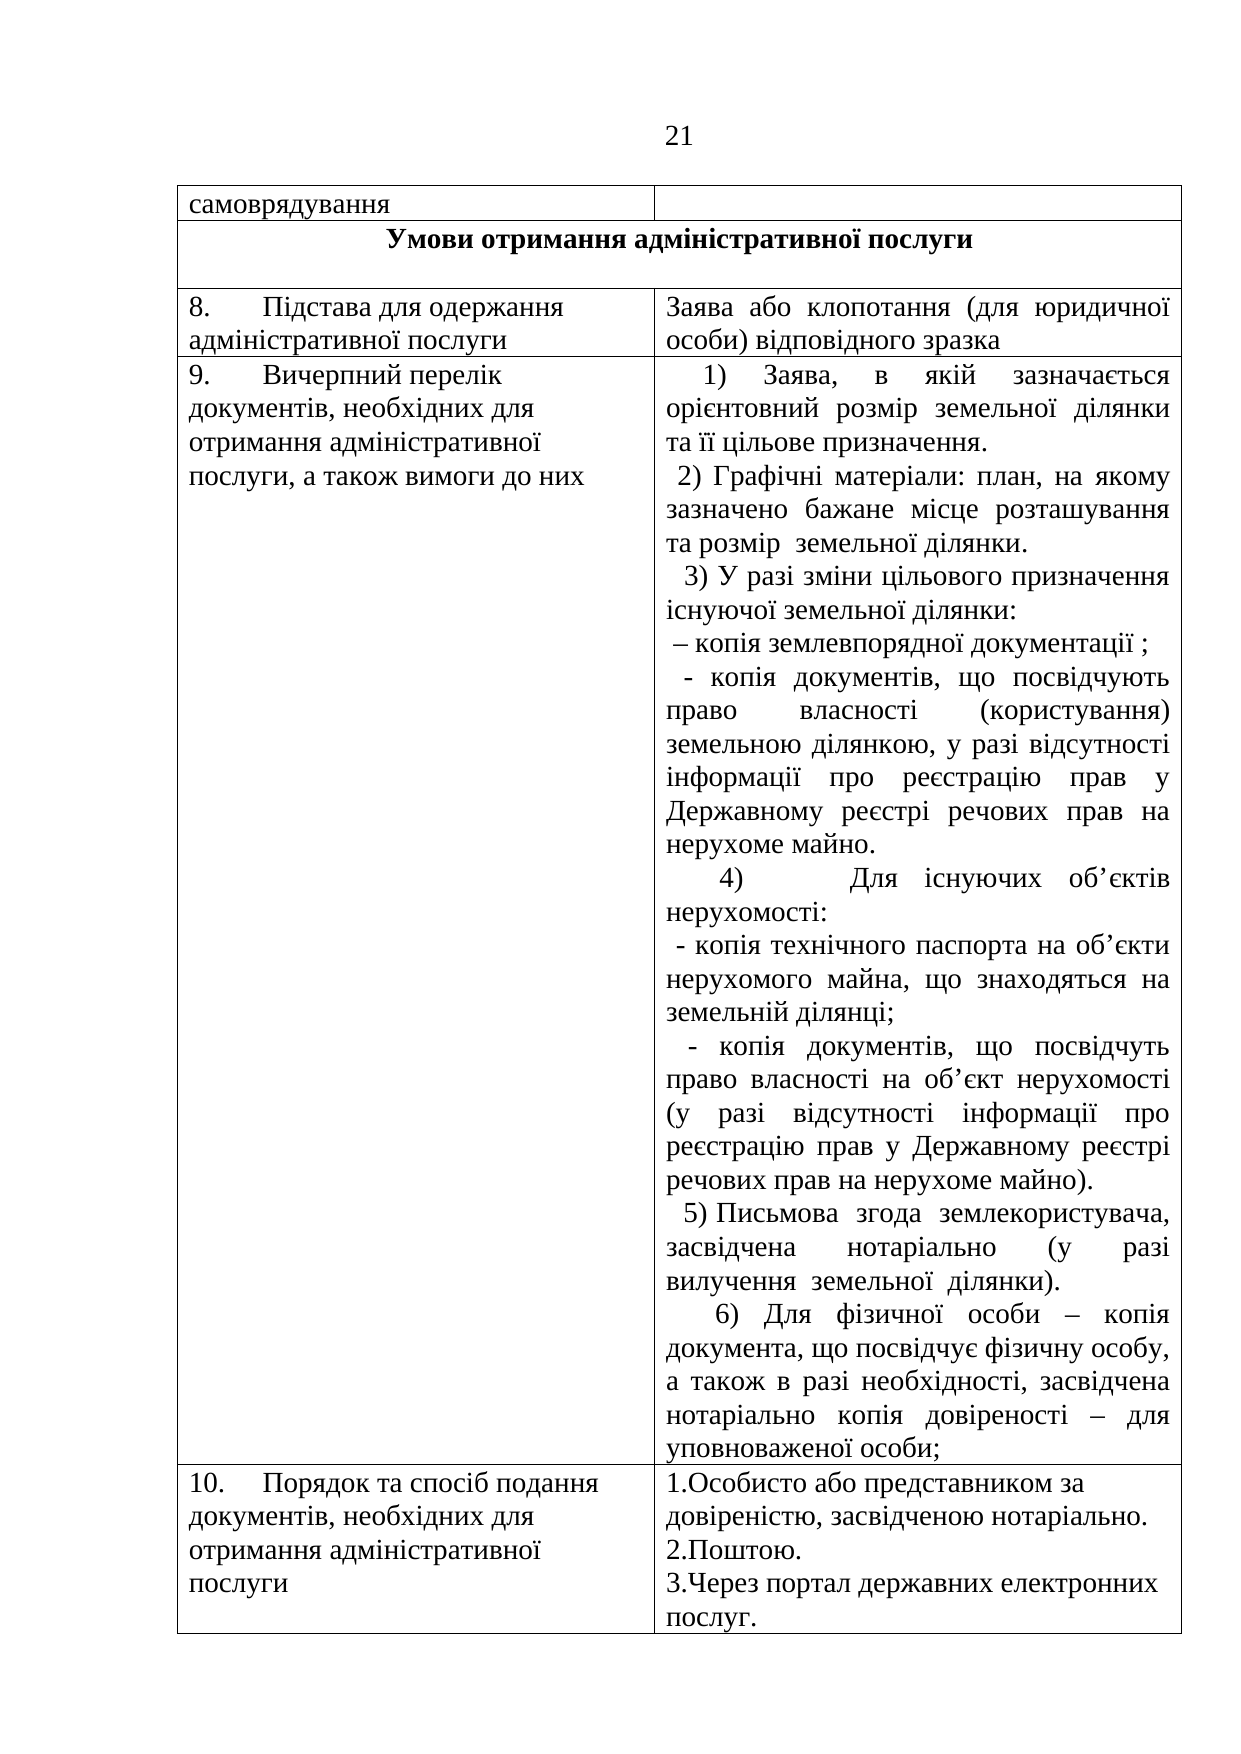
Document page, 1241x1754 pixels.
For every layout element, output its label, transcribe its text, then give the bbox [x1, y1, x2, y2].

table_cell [178, 186, 654, 220]
table_cell - [655, 186, 1181, 220]
table_cell 1) Заява, в якій зазначається орієнтовний розмір земельної ділянки та її цільове призначення. 2) Графічні матеріали: план, на якому зазначено бажане місце розташування та розмір земельної ділянки. 3) У разі зміни цільового призначення існуючої земельної ділянки: – копія землевпорядної документації ; - копія документів, що посвідчують право власності (користування) земельною ділянкою, у разі відсутності інформації про реєстрацію прав у Державному реєстрі речових прав на нерухоме майно. 4) Для існуючих об’єктів нерухомості: - копія технічного паспорта на об’єкти нерухомого майна, що знаходяться на земельній ділянці; - копія документів, що посвідчуть право власності на об’єкт нерухомості (у разі відсутності інформації про реєстрацію прав у Державному реєстрі речових прав на нерухоме майно). 5) Письмова згода землекористувача, засвідчена нотаріально (у разі вилучення земельної ділянки). 6) Для фізичної особи – копія документа, що посвідчує фізичну особу, а також в разі необхідності, засвідчена нотаріально копія довіреності – для уповноваженої особи; [655, 357, 1181, 1464]
table_cell 10. Порядок та спосіб подання документів, необхідних для отримання адміністративної послуги [178, 1465, 654, 1633]
table_cell Умови отримання адміністративної послуги [178, 221, 1181, 288]
table_cell 9. Вичерпний перелік документів, необхідних для отримання адміністративної послуги, а також вимоги до них [178, 357, 654, 1464]
table_cell 8. Підстава для одержання адміністративної послуги [178, 289, 654, 356]
table_cell Заява або клопотання (для юридичної особи) відповідного зразка [655, 289, 1181, 356]
table_cell 1.Особисто або представником за довіреністю, засвідченою нотаріально. 2.Поштою. 3.Через портал державних електронних послуг. [655, 1465, 1181, 1633]
